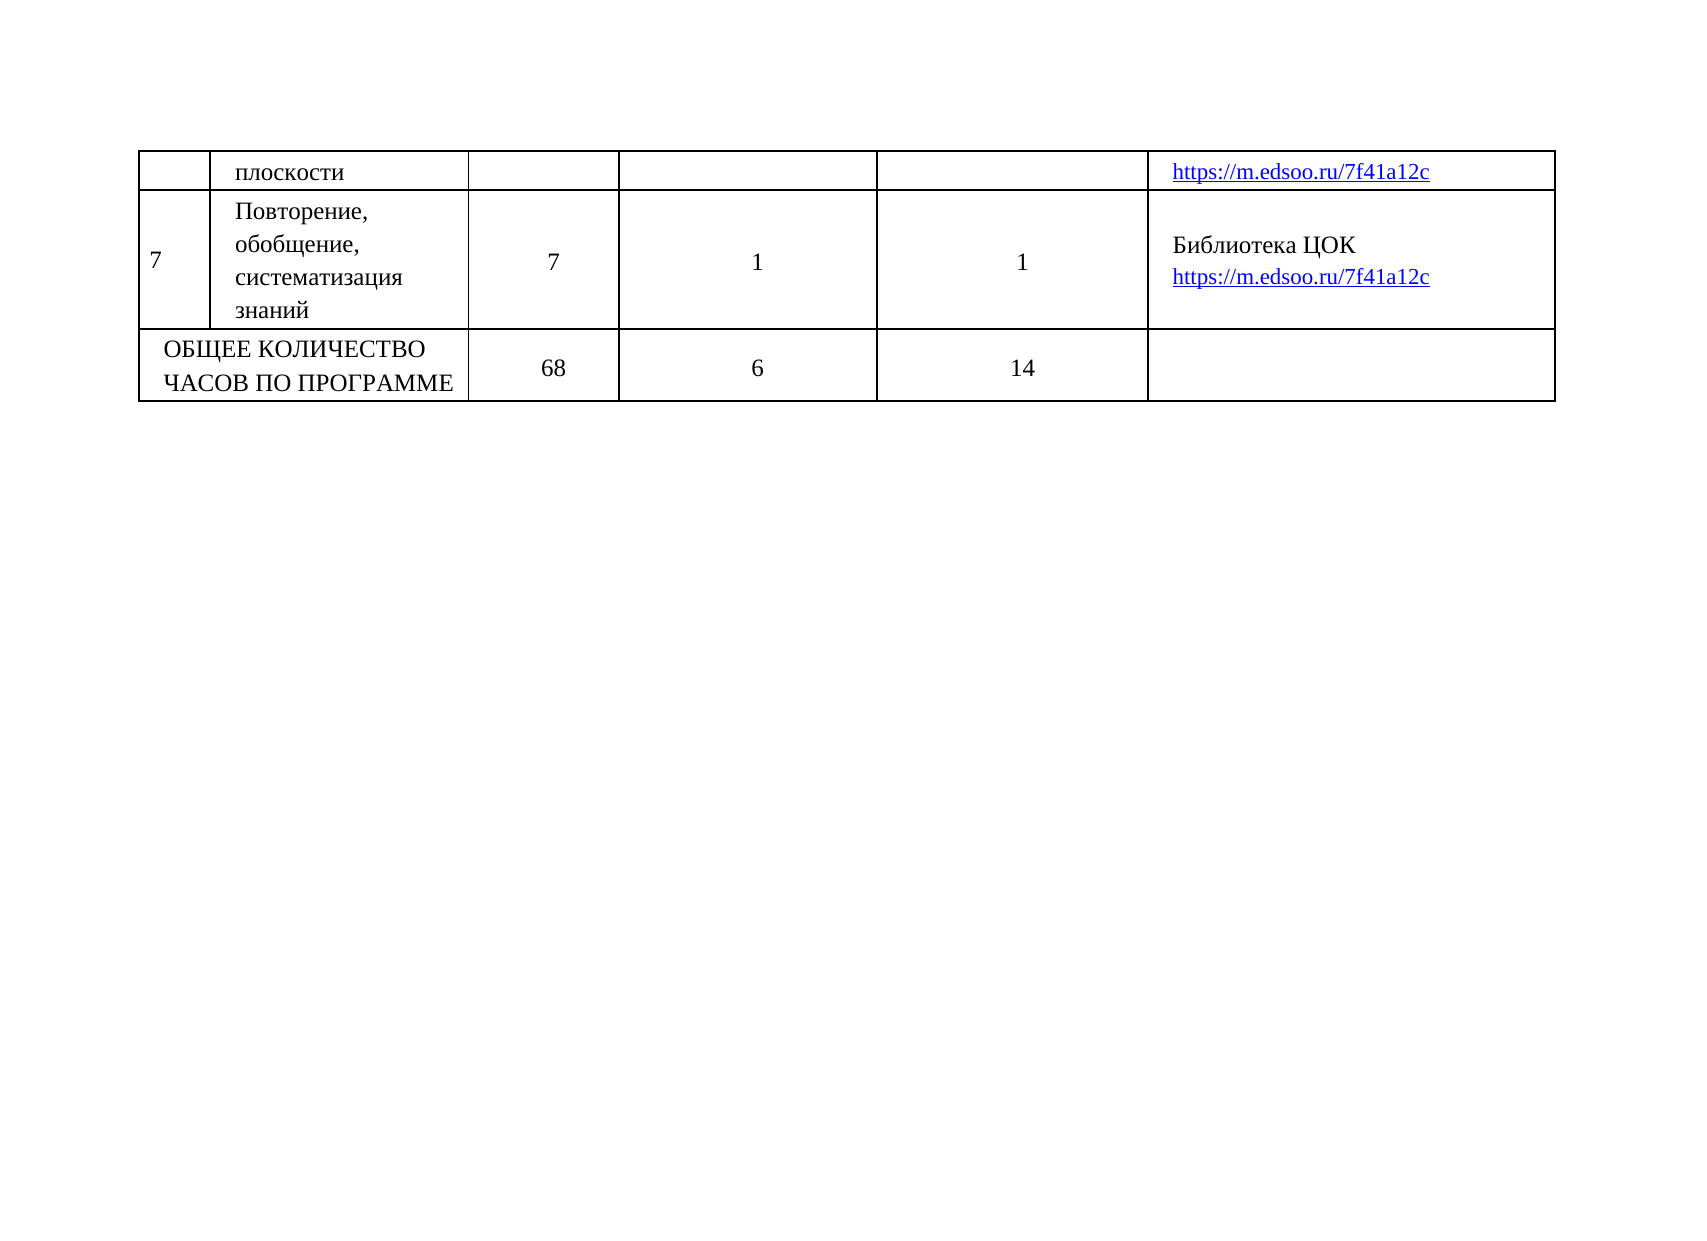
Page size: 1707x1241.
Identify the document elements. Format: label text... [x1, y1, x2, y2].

table_cell 6 [140, 152, 209, 189]
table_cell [1149, 191, 1554, 328]
table_cell 7 [140, 191, 209, 328]
table_cell ОБЩЕЕ КОЛИЧЕСТВО ЧАСОВ ПО ПРОГРАММЕ [140, 330, 468, 400]
table_cell 7 [469, 191, 618, 328]
table_cell 1 [878, 191, 1147, 328]
table_cell 6 [469, 152, 618, 189]
table_cell 68 [469, 330, 618, 400]
table_cell 0 [620, 152, 876, 189]
table_cell [1149, 330, 1554, 400]
table_cell Движения плоскости [211, 152, 468, 189]
table_cell Повторение, обобщение, систематизация знаний [211, 191, 468, 328]
table_cell 1 [878, 152, 1147, 189]
table_cell 1 [620, 191, 876, 328]
table_cell 14 [878, 330, 1147, 400]
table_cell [1149, 152, 1554, 189]
table_cell 6 [620, 330, 876, 400]
